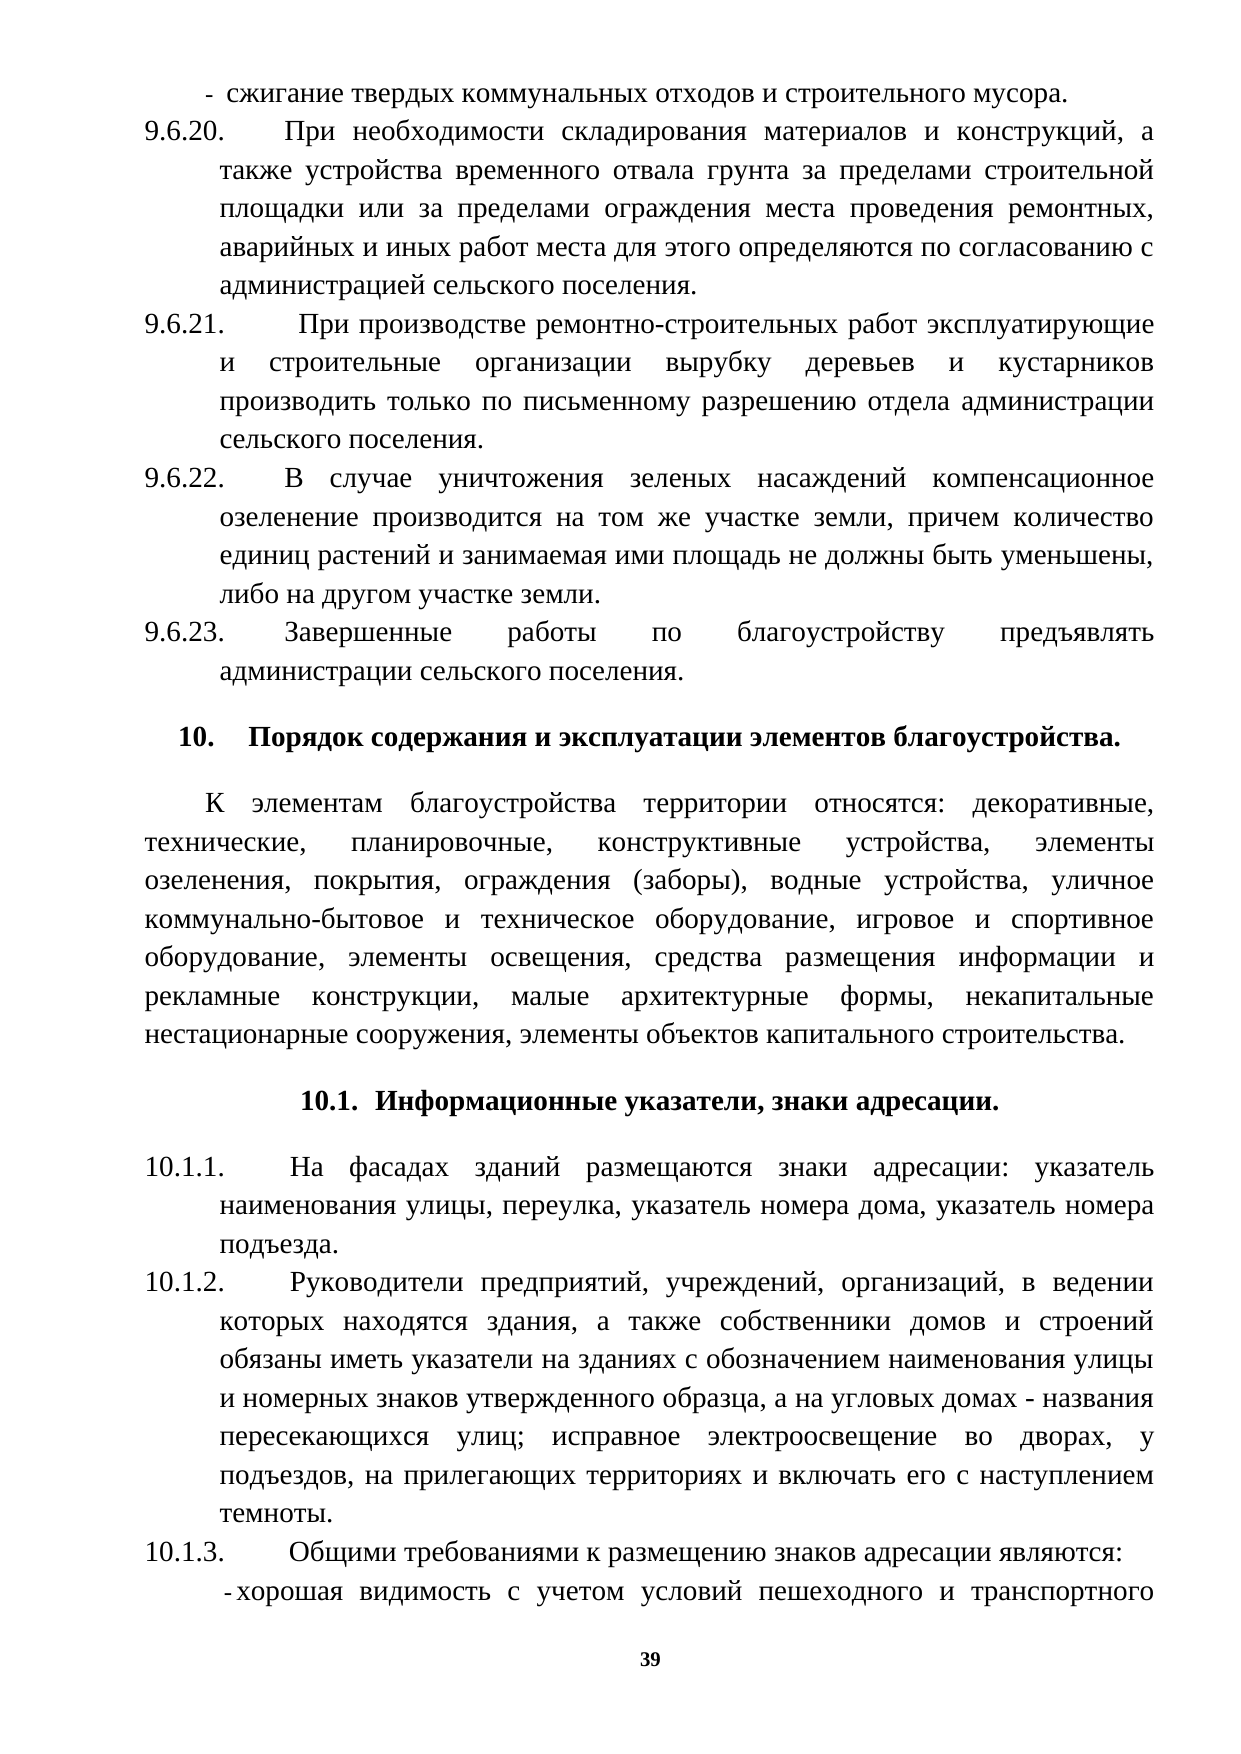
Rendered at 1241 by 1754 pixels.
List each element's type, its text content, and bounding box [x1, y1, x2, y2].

list Завершенные работы по благоустройству предъявлять администрации сельского поселения. [144, 614, 1155, 686]
list В случае уничтожения зеленых насаждений компенсационное озеленение производится на том же участке земли, причем количество единиц растений и занимаемая ими площадь не должны быть уменьшены, либо на другом участке земли. [144, 460, 1155, 609]
list Информационные указатели, знаки адресации. [144, 1083, 1155, 1117]
list Порядок содержания и эксплуатации элементов благоустройства. [144, 719, 1155, 753]
list При производстве ремонтно-строительных работ эксплуатирующие и строительные организации вырубку деревьев и кустарников производить только по письменному разрешению отдела администрации сельского поселения. [144, 306, 1155, 455]
list На фасадах зданий размещаются знаки адресации: указатель наименования улицы, переулка, указатель номера дома, указатель номера подъезда. [144, 1149, 1155, 1259]
list сжигание твердых коммунальных отходов и строительного мусора. [144, 75, 1155, 108]
list При необходимости складирования материалов и конструкций, а также устройства временного отвала грунта за пределами строительной площадки или за пределами ограждения места проведения ремонтных, аварийных и иных работ места для этого определяются по согласованию с администрацией сельского поселения. [144, 113, 1155, 301]
text К элементам благоустройства территории относятся: декоративные, технические, планировочные, конструктивные устройства, элементы озеленения, покрытия, ограждения (заборы), водные устройства, уличное коммунально-бытовое и техническое оборудование, игровое и спортивное оборудование, элементы освещения, средства размещения информации и рекламные конструкции, малые архитектурные формы, некапитальные нестационарные сооружения, элементы объектов капитального строительства. [144, 785, 1155, 1050]
list Руководители предприятий, учреждений, организаций, в ведении которых находятся здания, а также собственники домов и строений обязаны иметь указатели на зданиях с обозначением наименования улицы и номерных знаков утвержденного образца, а на угловых домах - названия пересекающихся улиц; исправное электроосвещение во дворах, у подъездов, на прилегающих территориях и включать его с наступлением темноты. [144, 1264, 1155, 1529]
list Общими требованиями к размещению знаков адресации являются: [144, 1534, 1155, 1568]
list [144, 1573, 1155, 1606]
